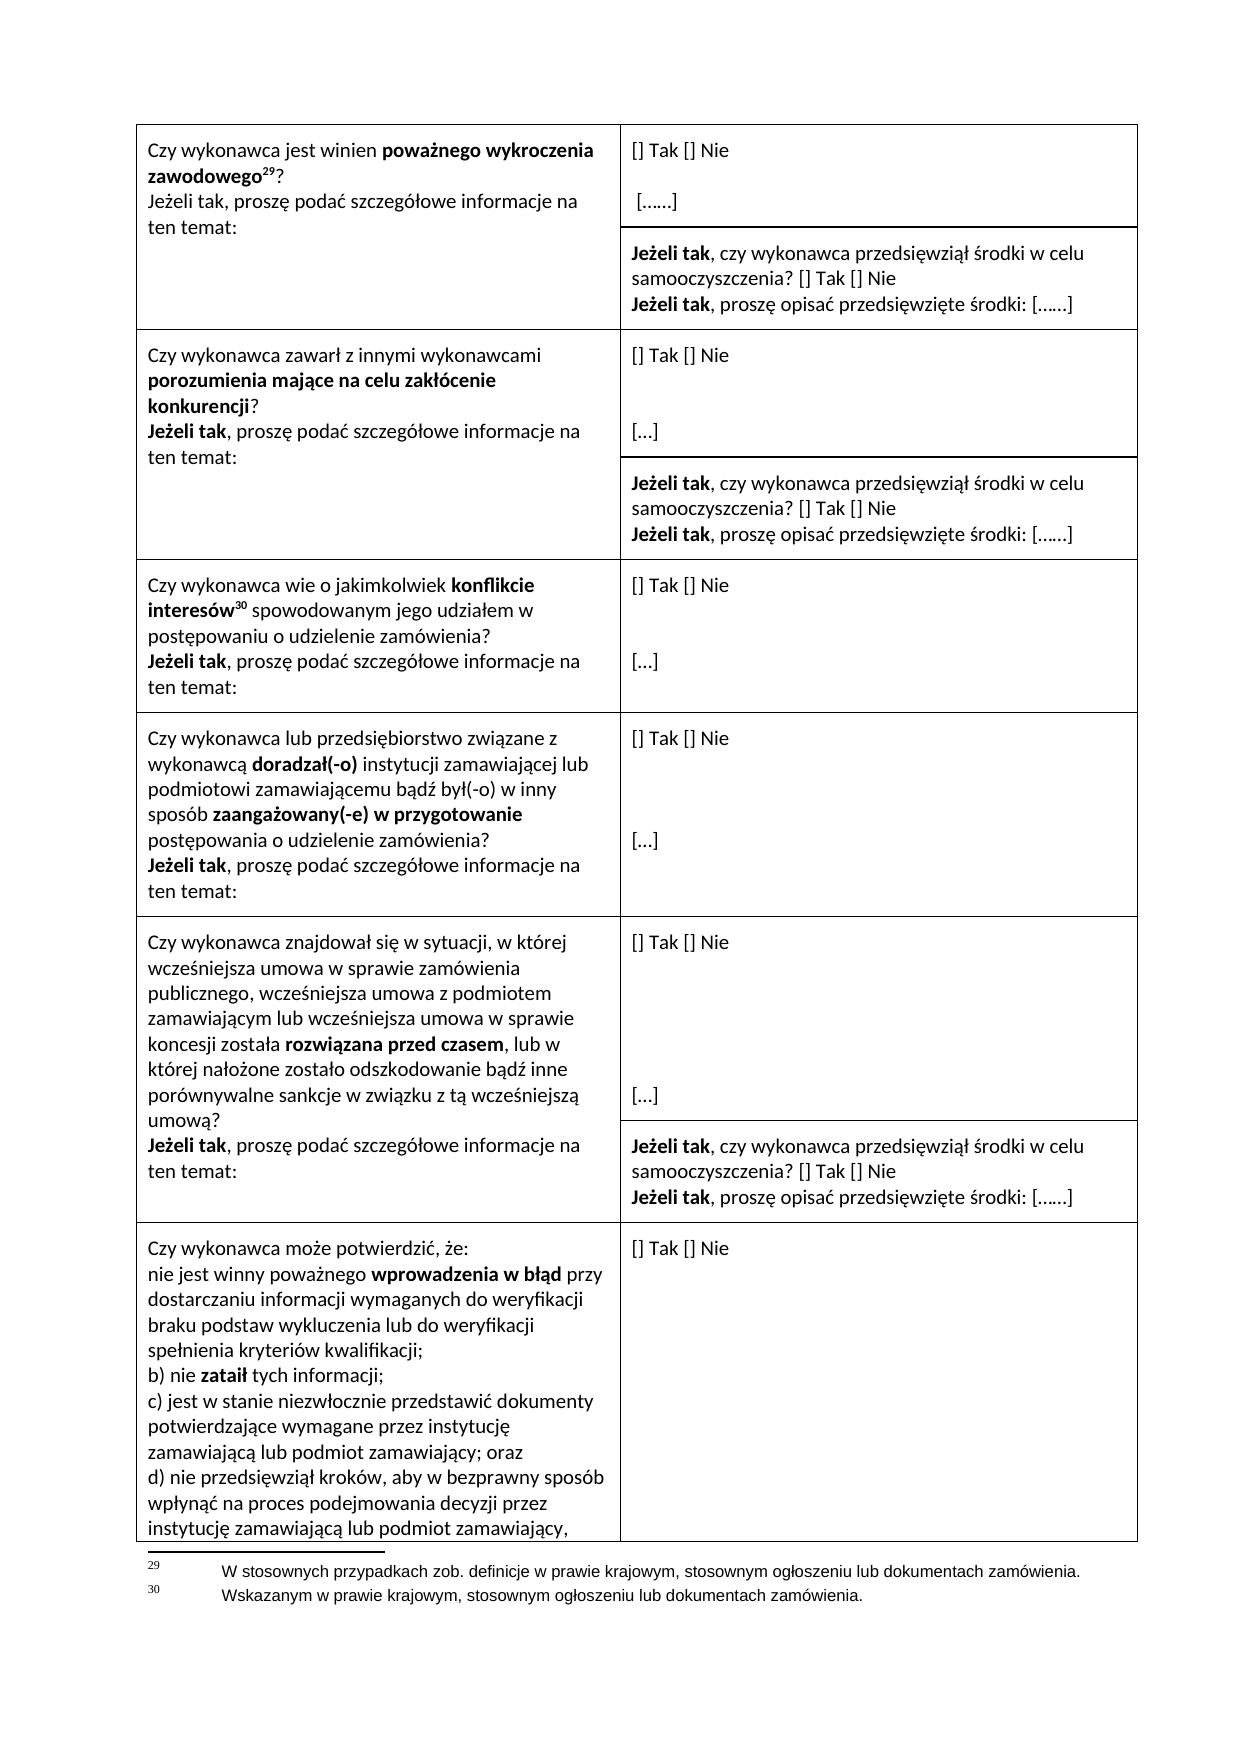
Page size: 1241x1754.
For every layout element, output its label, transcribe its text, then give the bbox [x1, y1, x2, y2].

table_cell [] Tak [] Nie […] [621, 560, 1137, 712]
table_cell Czy wykonawca zawarł z innymi wykonawcami porozumienia mające na celu zakłócenie konkurencji? Jeżeli tak, proszę podać szczegółowe informacje na ten temat: [137, 330, 620, 559]
table_cell Jeżeli tak, czy wykonawca przedsięwziął środki w celu samooczyszczenia? [] Tak [] Nie Jeżeli tak, proszę opisać przedsięwzięte środki: [……] [621, 1121, 1137, 1222]
table_cell Czy wykonawca lub przedsiębiorstwo związane z wykonawcą doradzał(-o) instytucji zamawiającej lub podmiotowi zamawiającemu bądź był(-o) w inny sposób zaangażowany(-e) w przygotowanie postępowania o udzielenie zamówienia? Jeżeli tak, proszę podać szczegółowe informacje na ten temat: [137, 713, 620, 916]
table_cell Jeżeli tak, czy wykonawca przedsięwziął środki w celu samooczyszczenia? [] Tak [] Nie Jeżeli tak, proszę opisać przedsięwzięte środki: [……] [621, 228, 1137, 329]
table_cell Czy wykonawca znajdował się w sytuacji, w której wcześniejsza umowa w sprawie zamówienia publicznego, wcześniejsza umowa z podmiotem zamawiającym lub wcześniejsza umowa w sprawie koncesji została rozwiązana przed czasem, lub w której nałożone zostało odszkodowanie bądź inne porównywalne sankcje w związku z tą wcześniejszą umową? Jeżeli tak, proszę podać szczegółowe informacje na ten temat: [137, 917, 620, 1222]
table_cell [] Tak [] Nie [……] [621, 125, 1137, 226]
table_cell Czy wykonawca jest winien poważnego wykroczenia zawodowego? Jeżeli tak, proszę podać szczegółowe informacje na ten temat: [137, 125, 620, 329]
table_cell Czy wykonawca wie o jakimkolwiek konflikcie interesów spowodowanym jego udziałem w postępowaniu o udzielenie zamówienia? Jeżeli tak, proszę podać szczegółowe informacje na ten temat: [137, 560, 620, 712]
table_cell [] Tak [] Nie […] [621, 917, 1137, 1120]
table_cell [] Tak [] Nie […] [621, 713, 1137, 916]
table_cell [] Tak [] Nie [621, 1223, 1137, 1541]
table_cell Jeżeli tak, czy wykonawca przedsięwziął środki w celu samooczyszczenia? [] Tak [] Nie Jeżeli tak, proszę opisać przedsięwzięte środki: [……] [621, 458, 1137, 559]
table_cell [] Tak [] Nie […] [621, 330, 1137, 456]
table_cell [137, 1223, 620, 1541]
